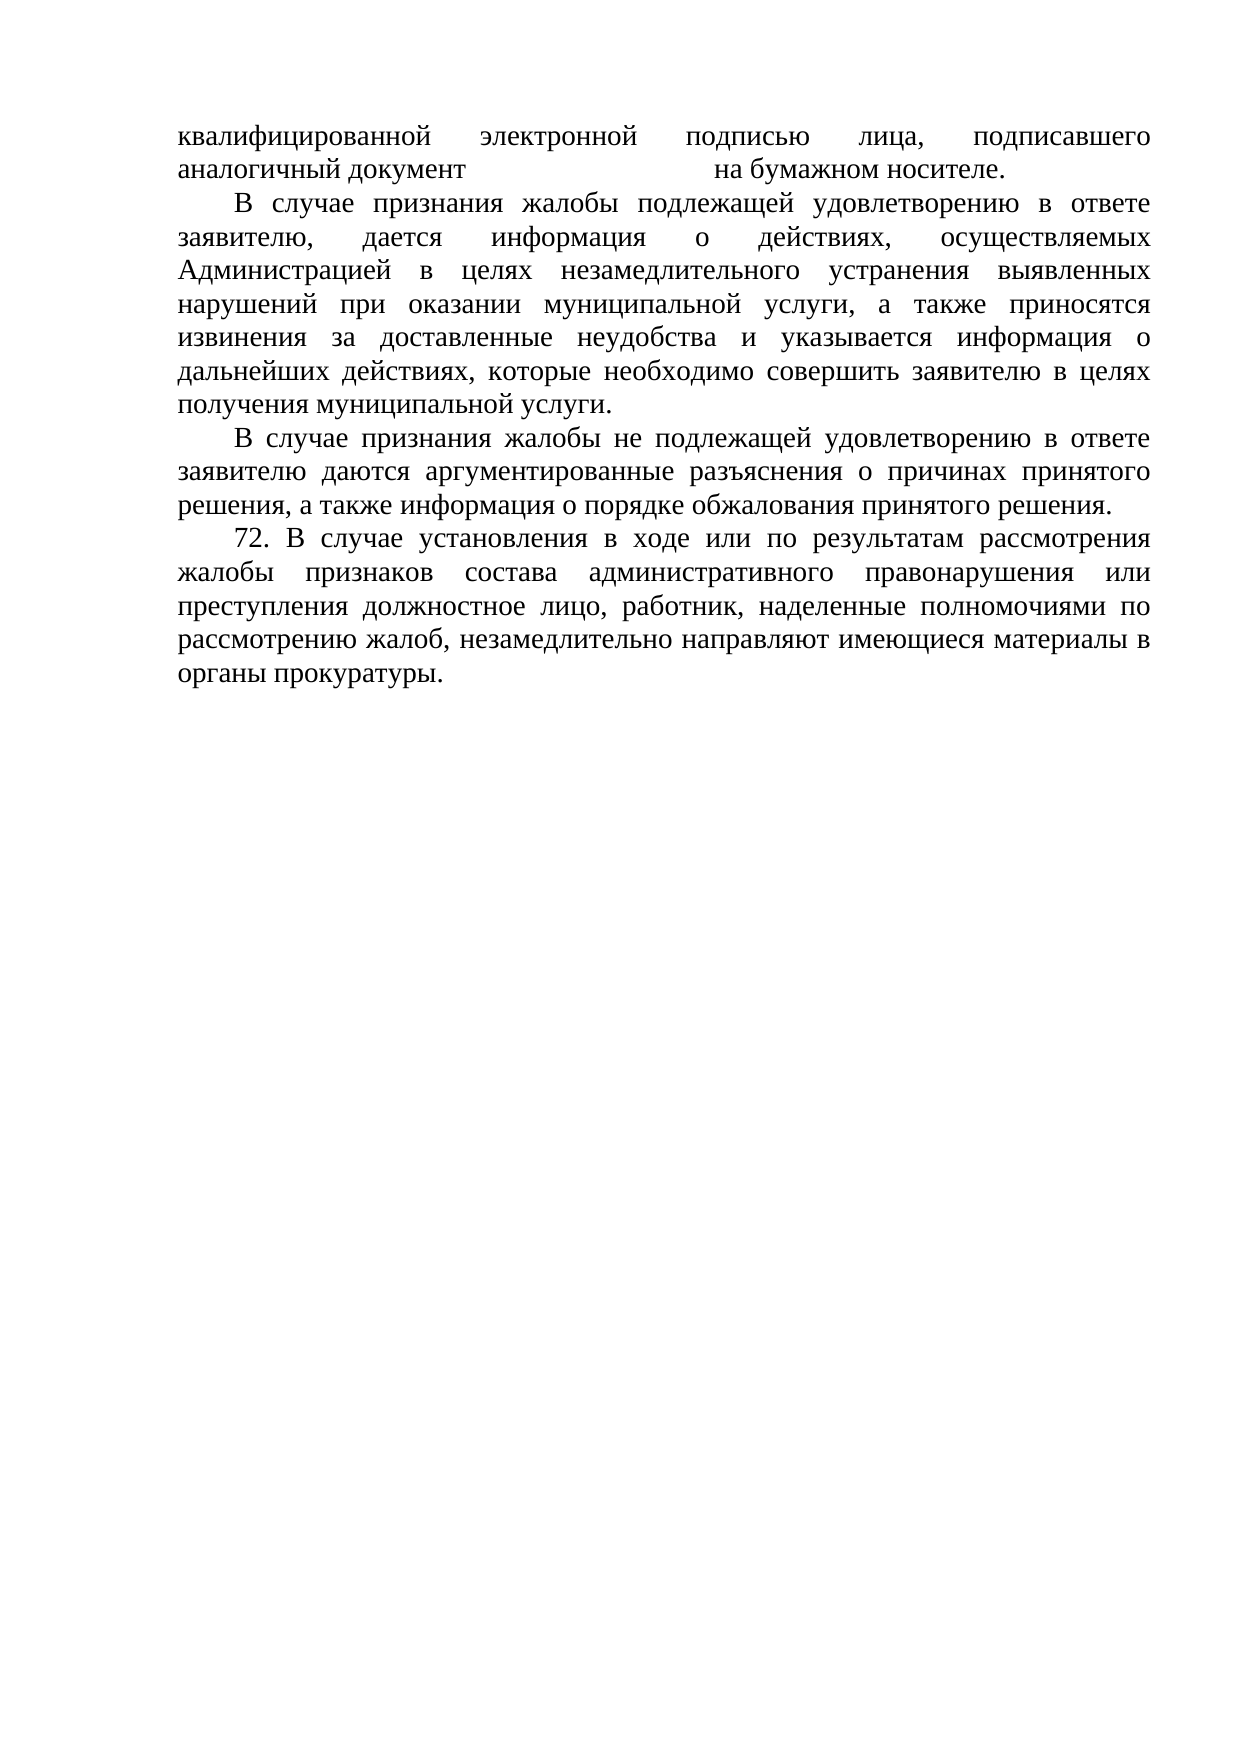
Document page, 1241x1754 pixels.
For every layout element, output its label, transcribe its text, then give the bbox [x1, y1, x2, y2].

text В случае признания жалобы подлежащей удовлетворению в ответе заявителю, дается информация о действиях, осуществляемых Администрацией в целях незамедлительного устранения выявленных нарушений при оказании муниципальной услуги, а также приносятся извинения за доставленные неудобства и указывается информация о дальнейших действиях, которые необходимо совершить заявителю в целях получения муниципальной услуги. [177, 185, 1152, 420]
text В случае признания жалобы не подлежащей удовлетворению в ответе заявителю даются аргументированные разъяснения о причинах принятого решения, а также информация о порядке обжалования принятого решения. [177, 420, 1152, 521]
text 72. В случае установления в ходе или по результатам рассмотрения жалобы признаков состава административного правонарушения или преступления должностное лицо, работник, наделенные полномочиями по рассмотрению жалоб, незамедлительно направляют имеющиеся материалы в органы прокуратуры. [177, 521, 1152, 688]
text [177, 118, 1152, 185]
